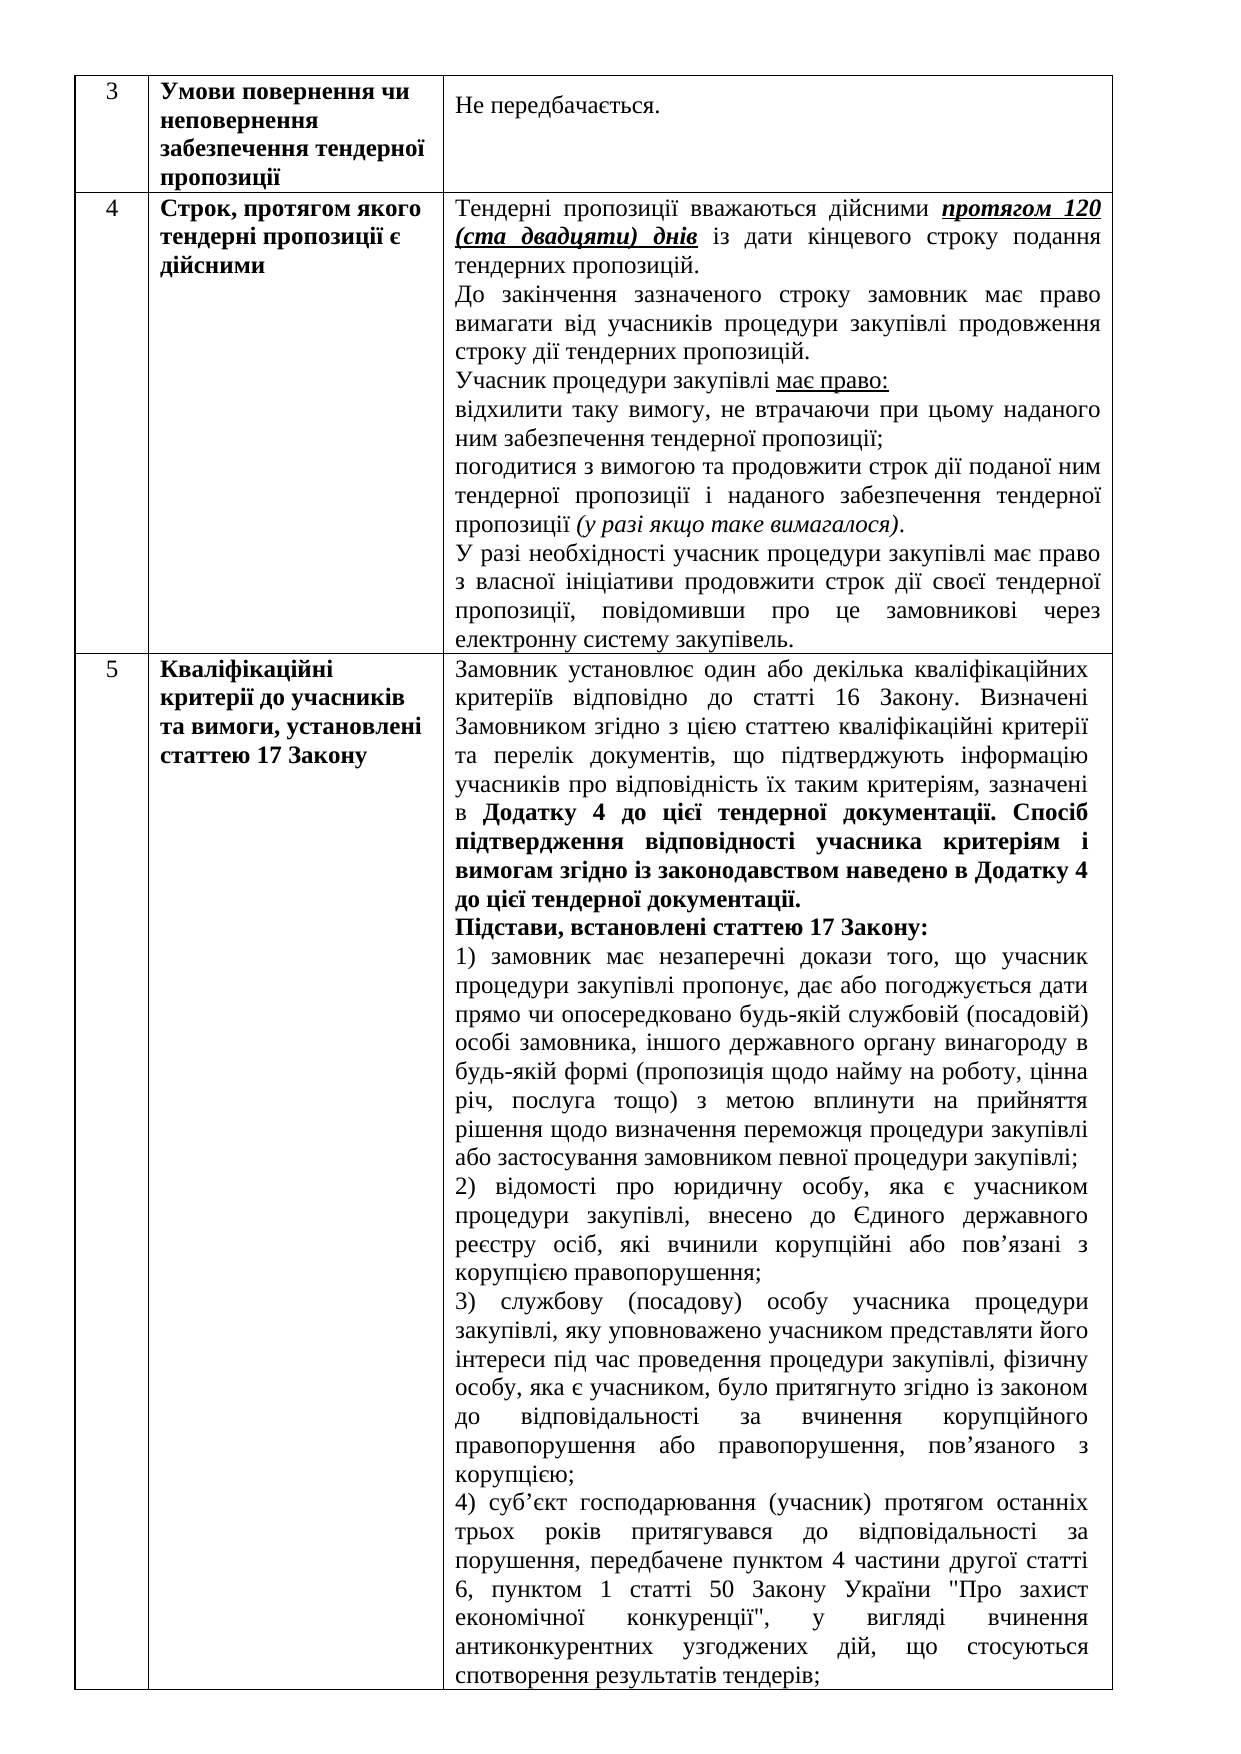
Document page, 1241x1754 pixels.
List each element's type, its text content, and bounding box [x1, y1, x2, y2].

table_cell Умови повернення чи неповернення забезпечення тендерної пропозиції [149, 76, 443, 192]
table_cell 3 [76, 76, 148, 192]
table_cell 4 [76, 193, 148, 653]
table_cell 5 [76, 654, 148, 1689]
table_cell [444, 654, 1112, 1689]
table_cell Строк, протягом якого тендерні пропозиції є дійсними [149, 193, 443, 653]
table_cell Тендерні пропозиції вважаються дійсними протягом 120 (ста двадцяти) днів із дати кінцевого строку подання тендерних пропозицій. До закінчення зазначеного строку замовник має право вимагати від учасників процедури закупівлі продовження строку дії тендерних пропозицій. Учасник процедури закупівлі має право: відхилити таку вимогу, не втрачаючи при цьому наданого ним забезпечення тендерної пропозиції; погодитися з вимогою та продовжити строк дії поданої ним тендерної пропозиції і наданого забезпечення тендерної пропозиції (у разі якщо таке вимагалося). У разі необхідності учасник процедури закупівлі має право з власної ініціативи продовжити строк дії своєї тендерної пропозиції, повідомивши про це замовникові через електронну систему закупівель. [444, 193, 1112, 653]
table_cell Не передбачається. [444, 76, 1112, 192]
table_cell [149, 654, 443, 1689]
